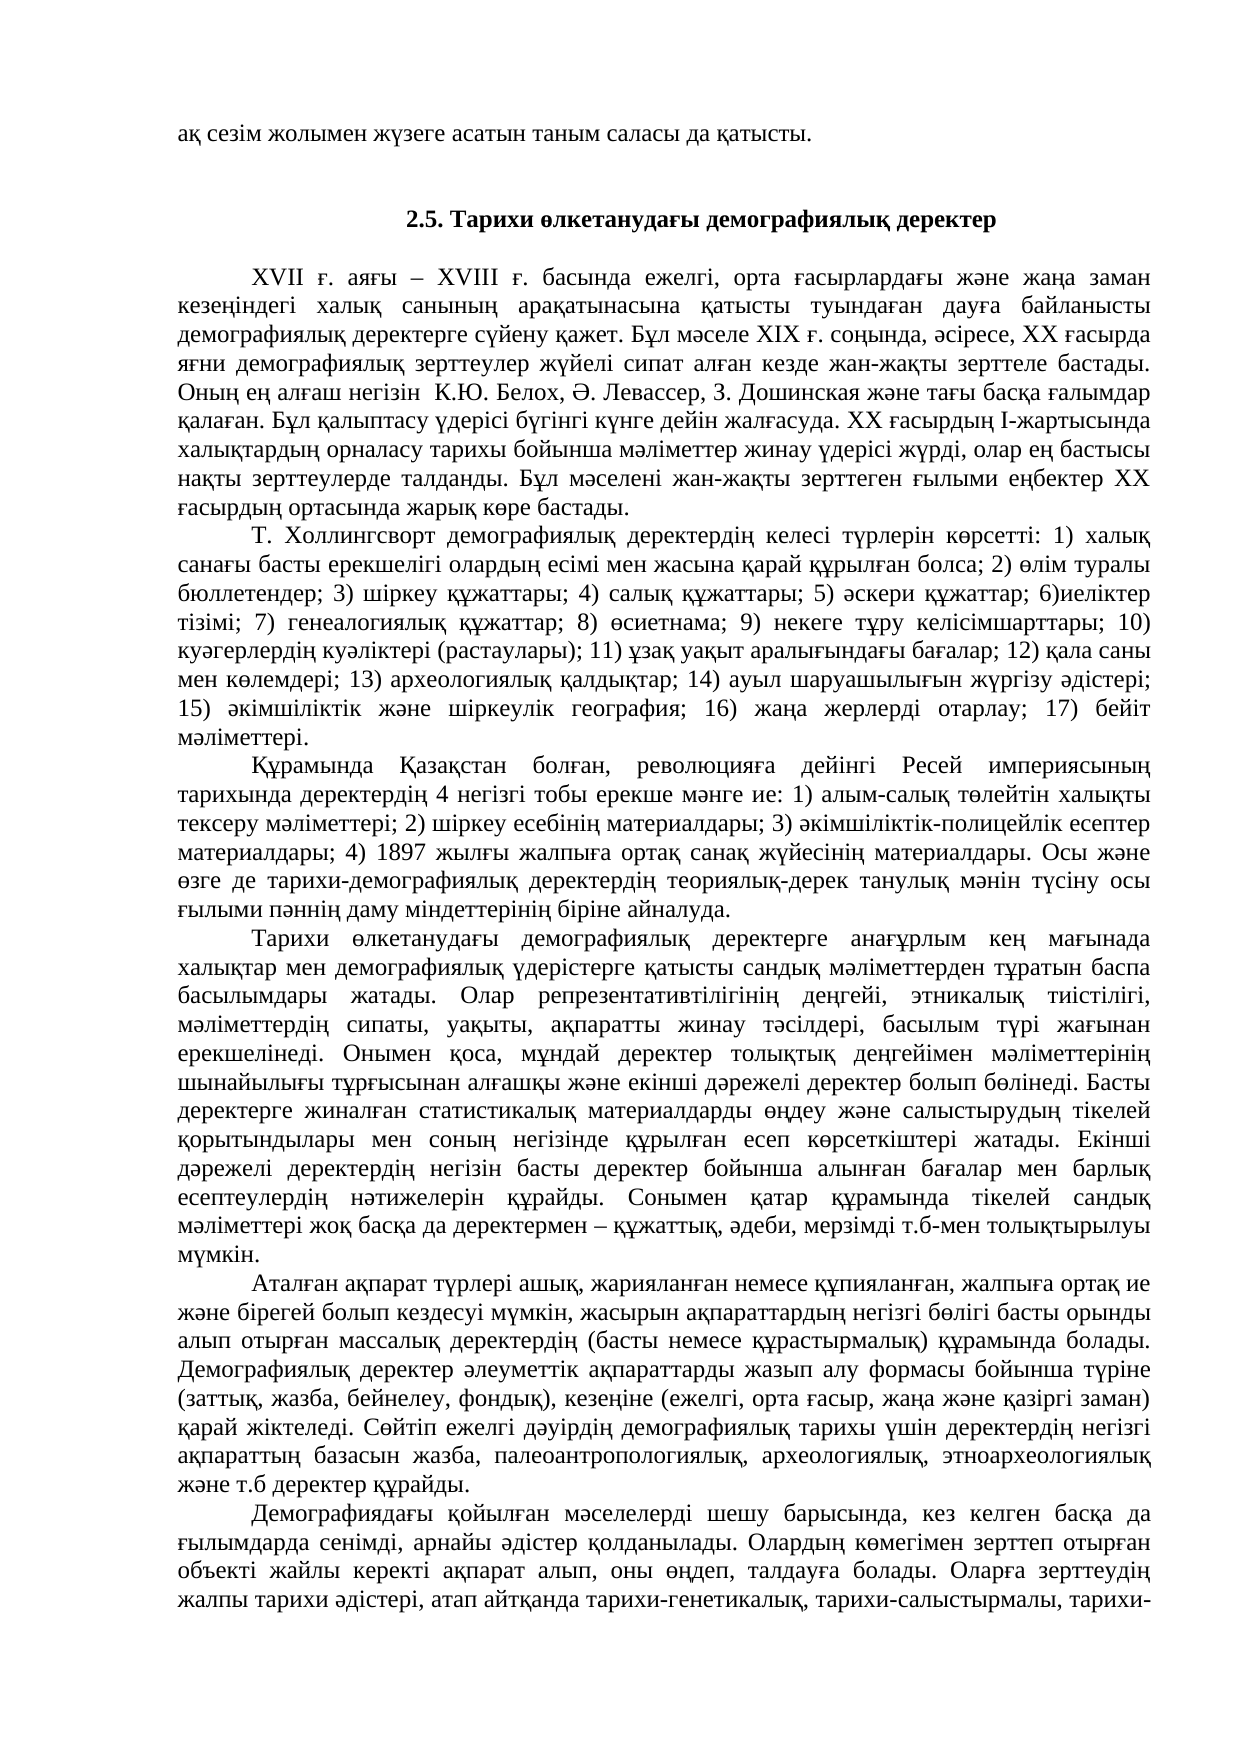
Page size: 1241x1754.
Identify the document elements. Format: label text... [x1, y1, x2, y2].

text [177, 1498, 1152, 1613]
text Аталған ақпарат түрлері ашық, жарияланған немесе құпияланған, жалпыға ортақ ие және бірегей болып кездесуі мүмкін, жасырын ақпараттардың негізгі бөлігі басты орынды алып отырған массалық деректердің (басты немесе құрастырмалық) құрамында болады. Демографиялық деректер әлеуметтік ақпараттарды жазып алу формасы бойынша түріне (заттық, жазба, бейнелеу, фондық), кезеңіне (ежелгі, орта ғасыр, жаңа және қазіргі заман) қарай жіктеледі. Сөйтіп ежелгі дәуірдің демографиялық тарихы үшін деректердің негізгі ақпараттың базасын жазба, палеоантропологиялық, археологиялық, этноархеологиялық және т.б деректер құрайды. [177, 1268, 1152, 1498]
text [177, 118, 1152, 147]
text 2.5. Тарихи өлкетанудағы демографиялық деректер [177, 204, 1152, 233]
text Құрамында Қазақстан болған, революцияға дейінгі Ресей империясының тарихында деректердің 4 негізгі тобы ерекше мәнге ие: 1) алым-салық төлейтін халықты тексеру мәліметтері; 2) шіркеу есебінің материалдары; 3) әкімшіліктік-полицейлік есептер материалдары; 4) 1897 жылғы жалпыға ортақ санақ жүйесінің материалдары. Осы және өзге де тарихи-демографиялық деректердің теориялық-дерек танулық мәнін түсіну осы ғылыми пәннің даму міндеттерінің біріне айналуда. [177, 751, 1152, 923]
text XVII ғ. аяғы – XVIII ғ. басында ежелгі, орта ғасырлардағы және жаңа заман кезеңіндегі халық санының арақатынасына қатысты туындаған дауға байланысты демографиялық деректерге сүйену қажет. Бұл мәселе XIX ғ. соңында, әсіресе, XX ғасырда яғни демографиялық зерттеулер жүйелі сипат алған кезде жан-жақты зерттеле бастады. Оның ең алғаш негізін К.Ю. Белох, Ә. Левассер, З. Дошинская және тағы басқа ғалымдар қалаған. Бұл қалыптасу үдерісі бүгінгі күнге дейін жалғасуда. XX ғасырдың І-жартысында халықтардың орналасу тарихы бойынша мәліметтер жинау үдерісі жүрді, олар ең бастысы нақты зерттеулерде талданды. Бұл мәселені жан-жақты зерттеген ғылыми еңбектер ХХ ғасырдың ортасында жарық көре бастады. [177, 262, 1152, 521]
text Тарихи өлкетанудағы демографиялық деректерге анағұрлым кең мағынада халықтар мен демографиялық үдерістерге қатысты сандық мәліметтерден тұратын баспа басылымдары жатады. Олар репрезентативтілігінің деңгейі, этникалық тиістілігі, мәліметтердің сипаты, уақыты, ақпаратты жинау тәсілдері, басылым түрі жағынан ерекшелінеді. Онымен қоса, мұндай деректер толықтық деңгейімен мәліметтерінің шынайылығы тұрғысынан алғашқы және екінші дәрежелі деректер болып бөлінеді. Басты деректерге жиналған статистикалық материалдарды өңдеу және салыстырудың тікелей қорытындылары мен соның негізінде құрылған есеп көрсеткіштері жатады. Екінші дәрежелі деректердің негізін басты деректер бойынша алынған бағалар мен барлық есептеулердің нәтижелерін құрайды. Сонымен қатар құрамында тікелей сандық мәліметтері жоқ басқа да деректермен – құжаттық, әдеби, мерзімді т.б-мен толықтырылуы мүмкін. [177, 923, 1152, 1268]
text Т. Холлингсворт демографиялық деректердің келесі түрлерін көрсетті: 1) халық санағы басты ерекшелігі олардың есімі мен жасына қарай құрылған болса; 2) өлім туралы бюллетендер; 3) шіркеу құжаттары; 4) салық құжаттары; 5) әскери құжаттар; 6)иеліктер тізімі; 7) генеалогиялық құжаттар; 8) өсиетнама; 9) некеге тұру келісімшарттары; 10) куәгерлердің куәліктері (растаулары); 11) ұзақ уақыт аралығындағы бағалар; 12) қала саны мен көлемдері; 13) археологиялық қалдықтар; 14) ауыл шаруашылығын жүргізу әдістері; 15) әкімшіліктік және шіркеулік география; 16) жаңа жерлерді отарлау; 17) бейіт мәліметтері. [177, 521, 1152, 751]
